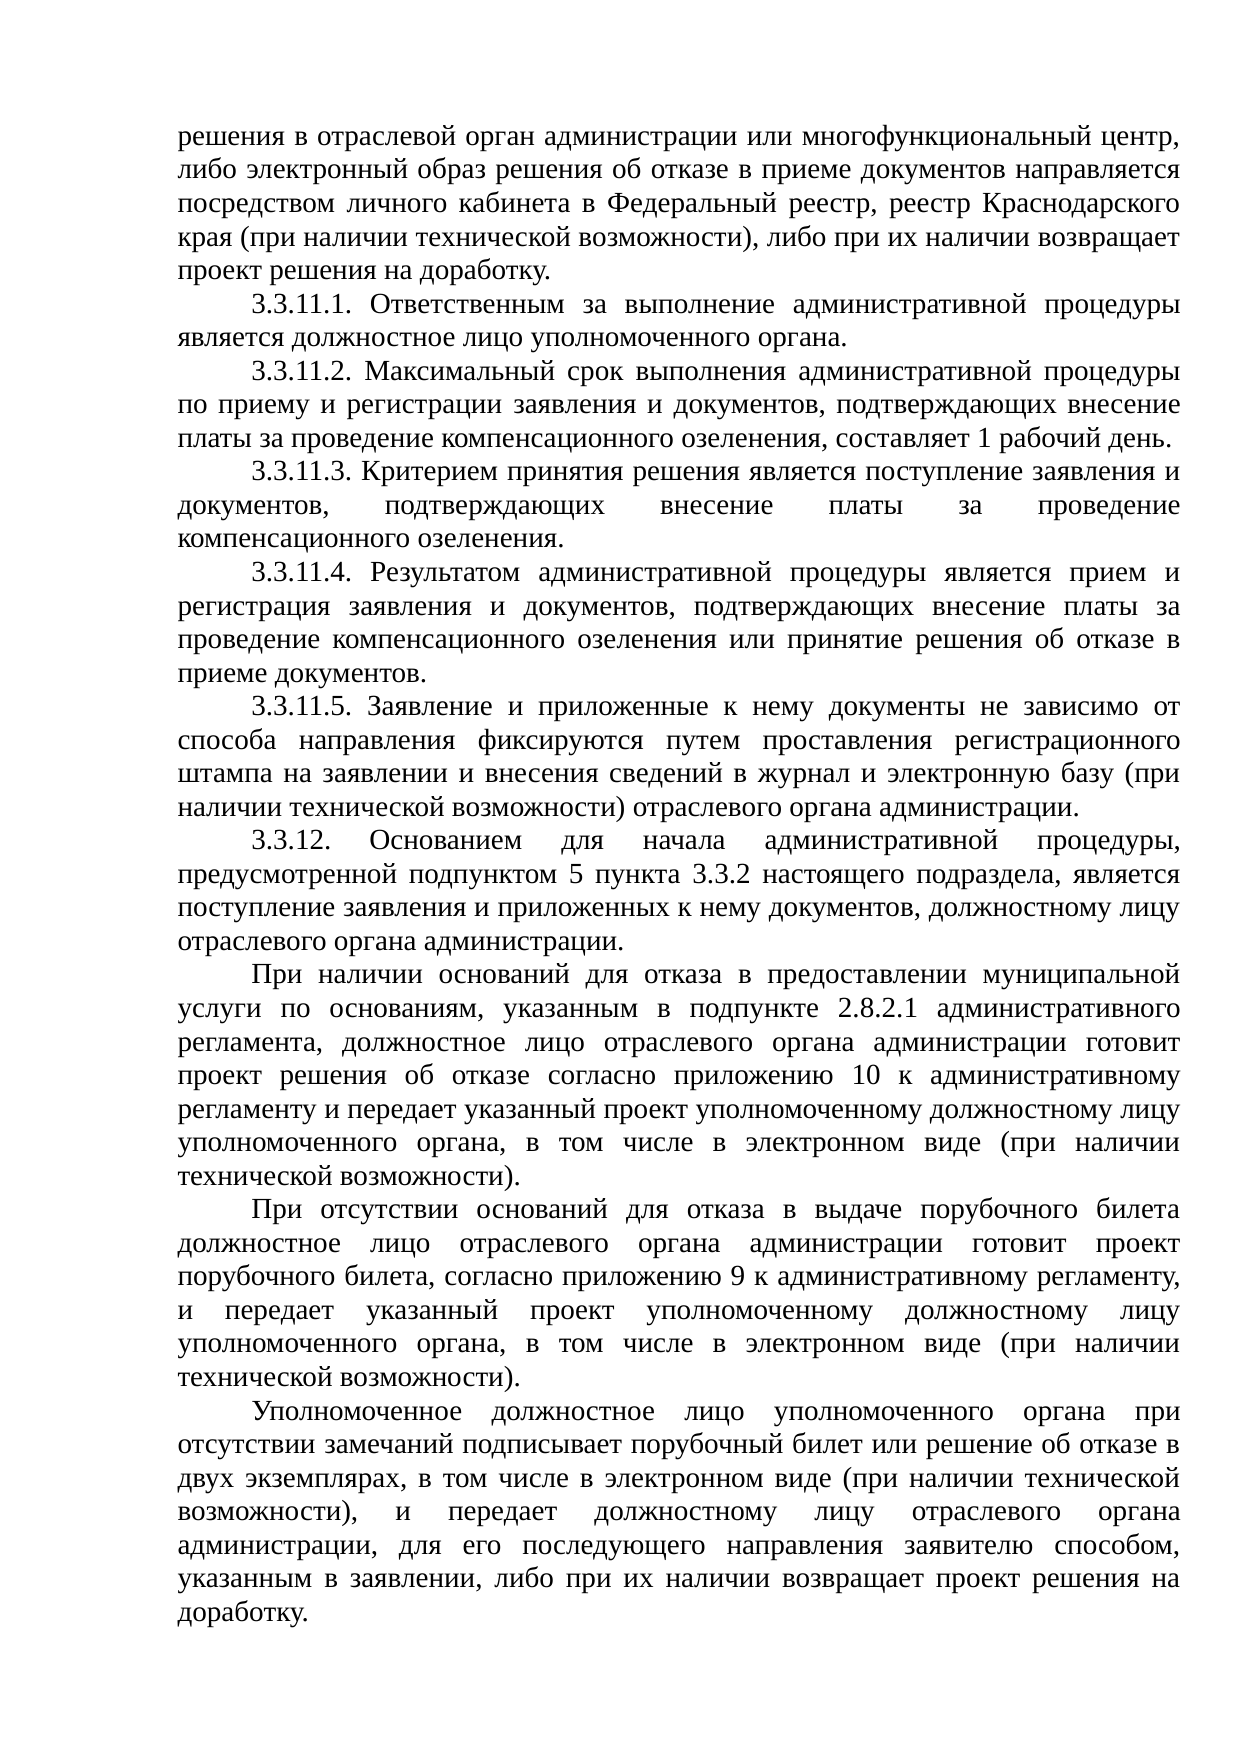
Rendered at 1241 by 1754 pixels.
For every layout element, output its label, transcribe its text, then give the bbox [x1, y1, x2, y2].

text 3.3.11.1. Ответственным за выполнение административной процедуры является должностное лицо уполномоченного органа. [177, 286, 1181, 353]
text При отсутствии оснований для отказа в выдаче порубочного билета должностное лицо отраслевого органа администрации готовит проект порубочного билета, согласно приложению 9 к административному регламенту, и передает указанный проект уполномоченному должностному лицу уполномоченного органа, в том числе в электронном виде (при наличии технической возможности). [177, 1191, 1181, 1393]
text При наличии оснований для отказа в предоставлении муниципальной услуги по основаниям, указанным в подпункте 2.8.2.1 административного регламента, должностное лицо отраслевого органа администрации готовит проект решения об отказе согласно приложению 10 к административному регламенту и передает указанный проект уполномоченному должностному лицу уполномоченного органа, в том числе в электронном виде (при наличии технической возможности). [177, 957, 1181, 1191]
text 3.3.12. Основанием для начала административной процедуры, предусмотренной подпунктом 5 пункта 3.3.2 настоящего подраздела, является поступление заявления и приложенных к нему документов, должностному лицу отраслевого органа администрации. [177, 822, 1181, 957]
text 3.3.11.5. Заявление и приложенные к нему документы не зависимо от способа направления фиксируются путем проставления регистрационного штампа на заявлении и внесения сведений в журнал и электронную базу (при наличии технической возможности) отраслевого органа администрации. [177, 688, 1181, 822]
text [177, 118, 1181, 286]
text 3.3.11.4. Результатом административной процедуры является прием и регистрация заявления и документов, подтверждающих внесение платы за проведение компенсационного озеленения или принятие решения об отказе в приеме документов. [177, 554, 1181, 688]
text 3.3.11.2. Максимальный срок выполнения административной процедуры по приему и регистрации заявления и документов, подтверждающих внесение платы за проведение компенсационного озеленения, составляет 1 рабочий день. [177, 353, 1181, 453]
text 3.3.11.3. Критерием принятия решения является поступление заявления и документов, подтверждающих внесение платы за проведение компенсационного озеленения. [177, 453, 1181, 554]
text Уполномоченное должностное лицо уполномоченного органа при отсутствии замечаний подписывает порубочный билет или решение об отказе в двух экземплярах, в том числе в электронном виде (при наличии технической возможности), и передает должностному лицу отраслевого органа администрации, для его последующего направления заявителю способом, указанным в заявлении, либо при их наличии возвращает проект решения на доработку. [177, 1393, 1181, 1627]
